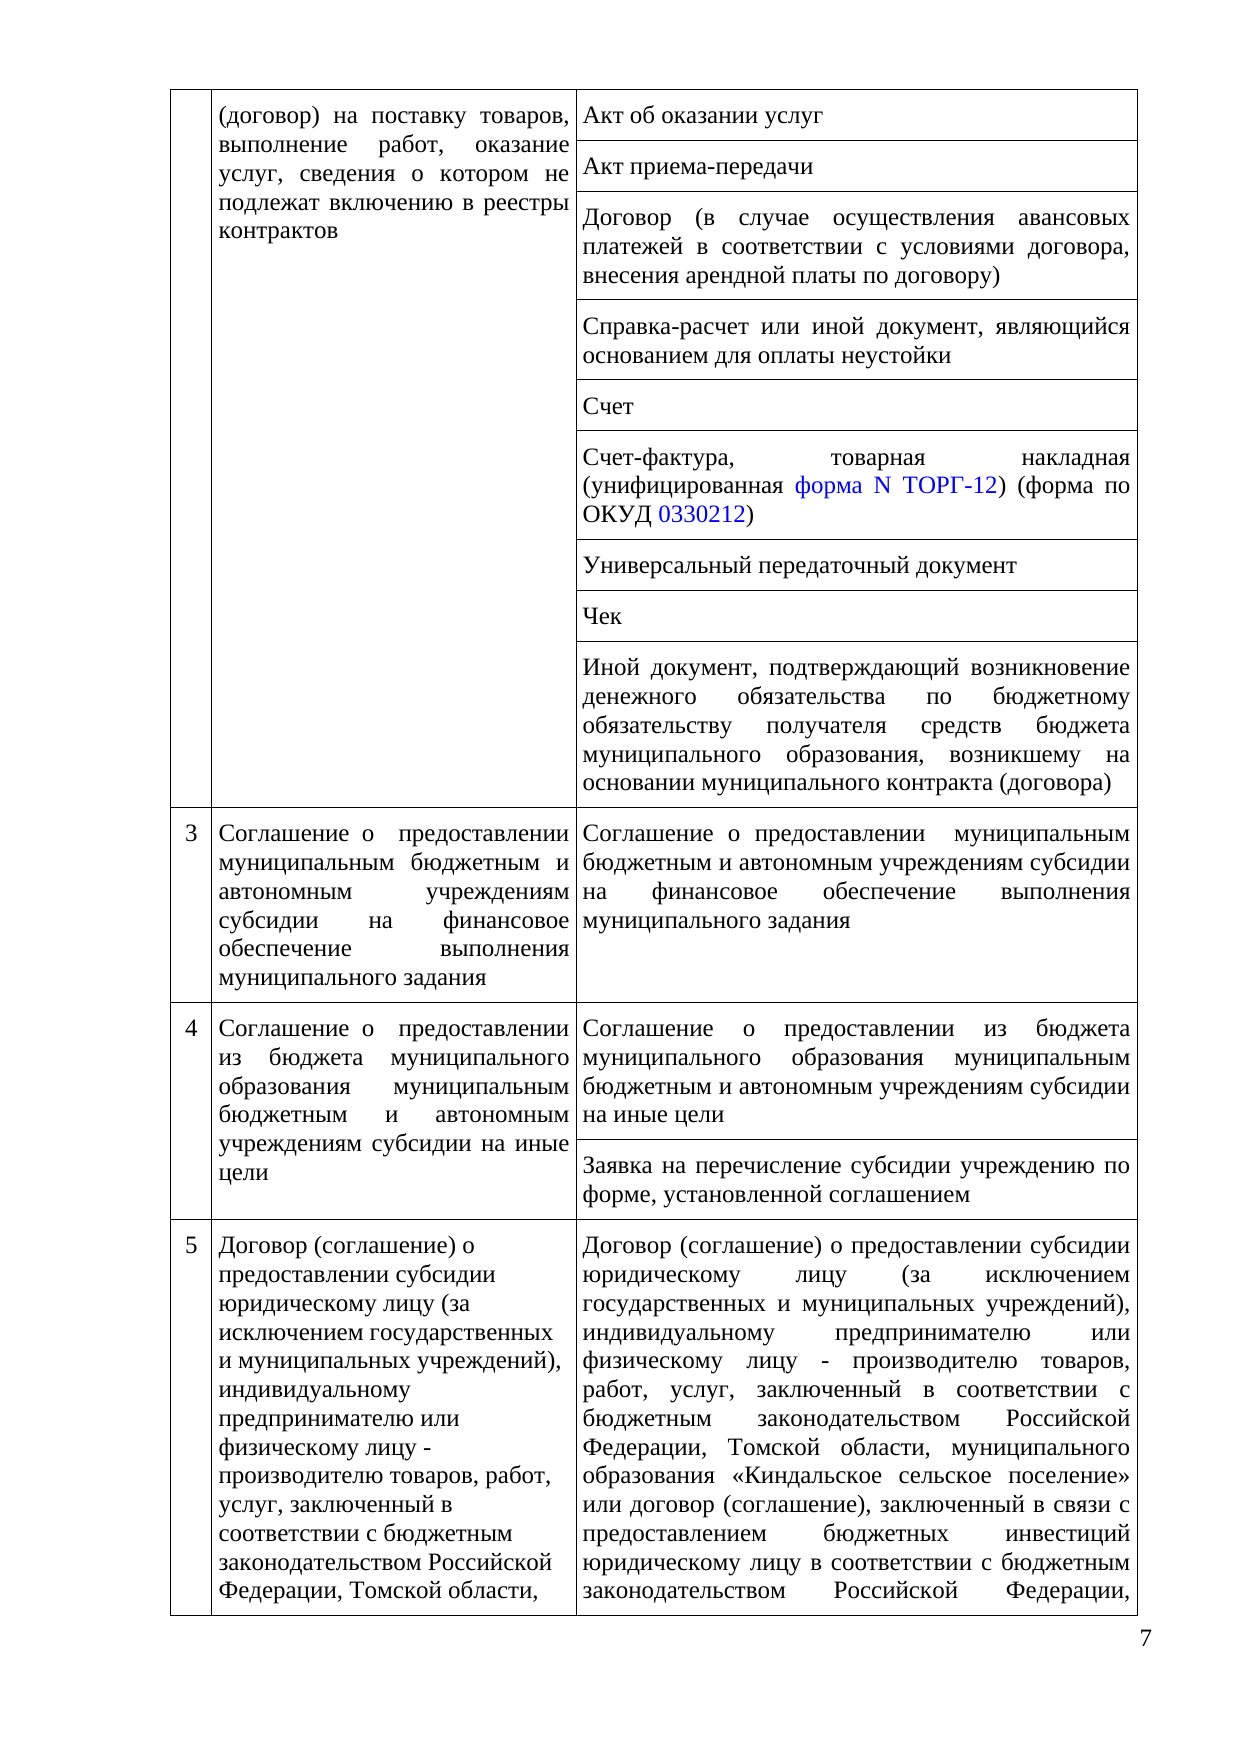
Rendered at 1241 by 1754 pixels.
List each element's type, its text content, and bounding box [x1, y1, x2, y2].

table_cell Соглашение о предоставлении из бюджета муниципального образования муниципальным бюджетным и автономным учреждениям субсидии на иные цели [212, 1003, 576, 1219]
table_cell Заявка на перечисление субсидии учреждению по форме, установленной соглашением [577, 1140, 1137, 1219]
table_cell Счет-фактура, товарная накладная (унифицированная форма N ТОРГ-12) (форма по ОКУД 0330212) [577, 431, 1137, 539]
table_cell Универсальный передаточный документ [577, 540, 1137, 590]
table_cell 3 [171, 808, 211, 1002]
table_cell 5 [171, 1220, 211, 1615]
table_cell Справка-расчет или иной документ, являющийся основанием для оплаты неустойки [577, 300, 1137, 379]
table_cell Чек [577, 591, 1137, 641]
table_cell Счет [577, 380, 1137, 430]
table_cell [577, 1220, 1137, 1615]
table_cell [212, 1220, 576, 1615]
table_cell 2 [171, 90, 211, 807]
table_cell Соглашение о предоставлении муниципальным бюджетным и автономным учреждениям субсидии на финансовое обеспечение выполнения муниципального задания [212, 808, 576, 1002]
table_cell Договор (в случае осуществления авансовых платежей в соответствии с условиями договора, внесения арендной платы по договору) [577, 192, 1137, 299]
table_cell Иной документ, подтверждающий возникновение денежного обязательства по бюджетному обязательству получателя средств бюджета муниципального образования, возникшему на основании муниципального контракта (договора) [577, 642, 1137, 807]
table_cell 4 [171, 1003, 211, 1219]
table_cell Акт об оказании услуг [577, 90, 1137, 140]
table_cell Акт приема-передачи [577, 141, 1137, 191]
table_cell Соглашение о предоставлении из бюджета муниципального образования муниципальным бюджетным и автономным учреждениям субсидии на иные цели [577, 1003, 1137, 1139]
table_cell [212, 90, 576, 807]
table_cell Соглашение о предоставлении муниципальным бюджетным и автономным учреждениям субсидии на финансовое обеспечение выполнения муниципального задания [577, 808, 1137, 1002]
